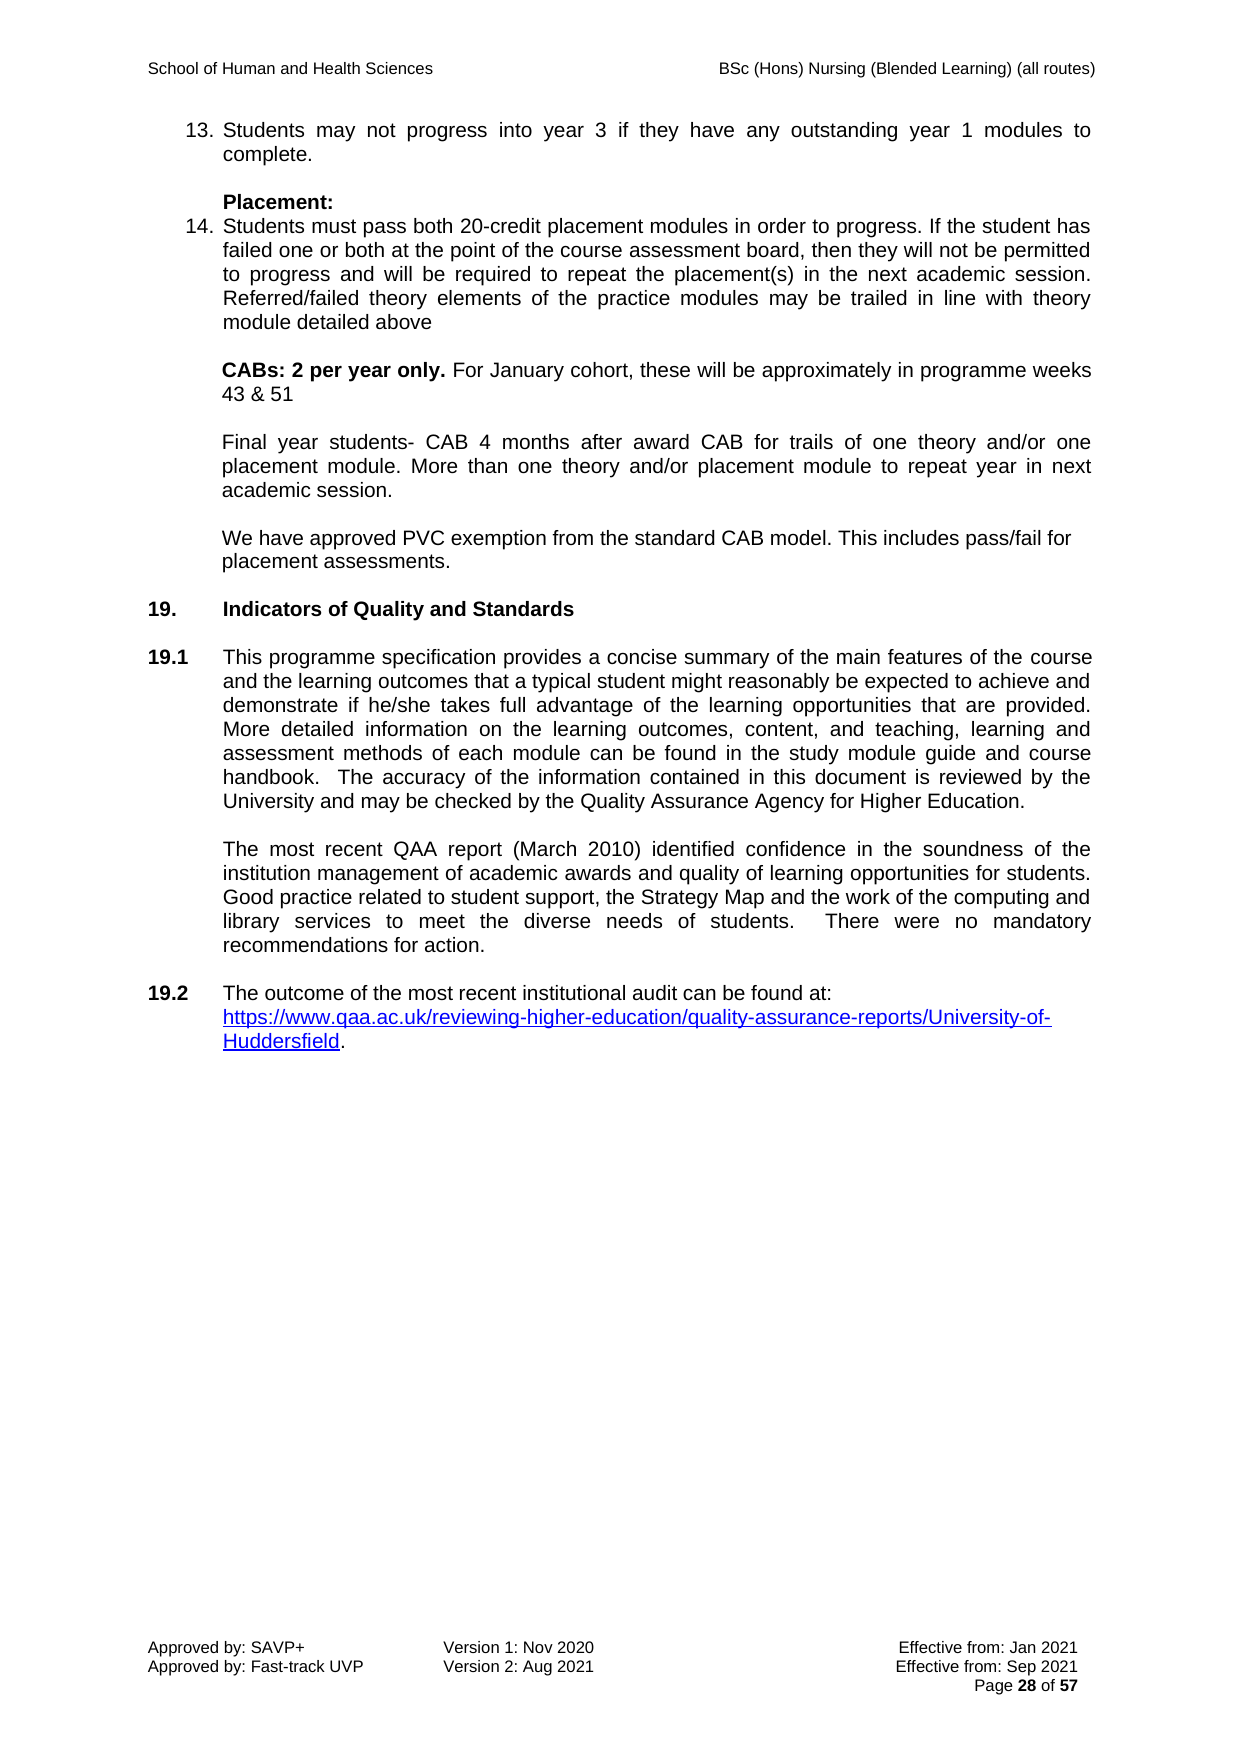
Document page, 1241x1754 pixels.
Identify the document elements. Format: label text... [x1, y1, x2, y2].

list Students may not progress into year 3 if they have any outstanding year 1 modules to complete. [185, 118, 1092, 166]
text Placement: [148, 190, 1092, 214]
text 19. Indicators of Quality and Standards [148, 597, 1092, 621]
list Students must pass both 20-credit placement modules in order to progress. If the student has failed one or both at the point of the course assessment board, then they will not be permitted to progress and will be required to repeat the placement(s) in the next academic session. Referred/failed theory elements of the practice modules may be trailed in line with theory module detailed above [185, 214, 1092, 334]
text 19.2 The outcome of the most recent institutional audit can be found at: [148, 981, 1092, 1004]
text We have approved PVC exemption from the standard CAB model. This includes pass/fail for placement assessments. [222, 525, 1092, 573]
text CABs: 2 per year only. For January cohort, these will be approximately in programme weeks 43 & 51 [222, 358, 1092, 406]
text 19.1 This programme specification provides a concise summary of the main features of the course and the learning outcomes that a typical student might reasonably be expected to achieve and demonstrate if he/she takes full advantage of the learning opportunities that are provided. More detailed information on the learning outcomes, content, and teaching, learning and assessment methods of each module can be found in the study module guide and course handbook. The accuracy of the information contained in this document is reviewed by the University and may be checked by the Quality Assurance Agency for Higher Education. [148, 645, 1092, 813]
text Final year students- CAB 4 months after award CAB for trails of one theory and/or one placement module. More than one theory and/or placement module to repeat year in next academic session. [222, 429, 1092, 501]
text The most recent QAA report (March 2010) identified confidence in the soundness of the institution management of academic awards and quality of learning opportunities for students. Good practice related to student support, the Strategy Map and the work of the computing and library services to meet the diverse needs of students. There were no mandatory recommendations for action. [223, 837, 1092, 957]
text https://www.qaa.ac.uk/reviewing-higher-education/quality-assurance-reports/University-of-Huddersfield. [223, 1004, 1092, 1052]
